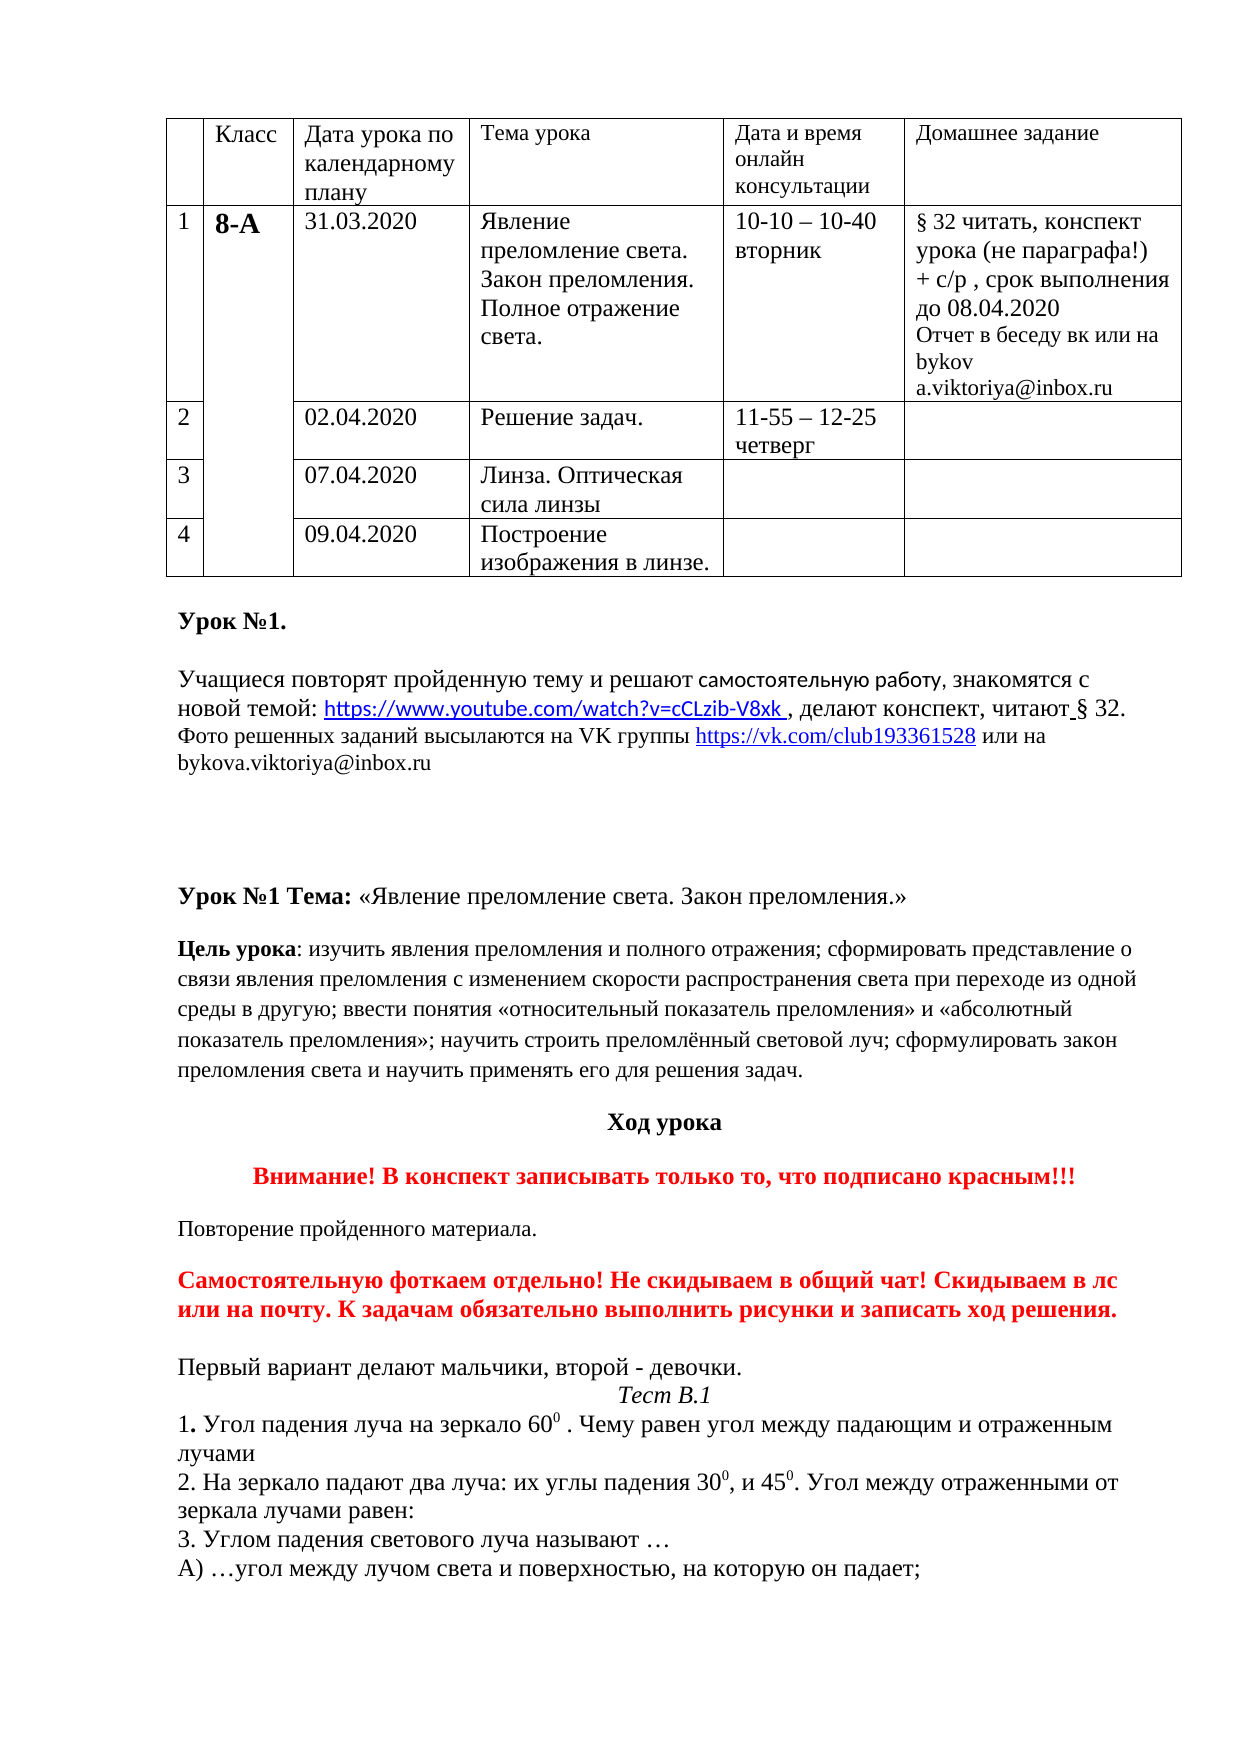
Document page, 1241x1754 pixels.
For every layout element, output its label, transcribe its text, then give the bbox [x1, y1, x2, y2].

text Тест В.1 [177, 1381, 1152, 1409]
text Учащиеся повторят пройденную тему и решают самостоятельную работу, знакомятся с новой темой: https://www.youtube.com/watch?v=cCLzib-V8xk , делают конспект, читают § 32. [177, 664, 1152, 722]
table_cell [905, 460, 1181, 518]
table_cell Линза. Оптическая сила линзы [470, 460, 723, 518]
table_cell 10-10 – 10-40 вторник [724, 206, 904, 401]
table_cell § 32 читать, конспект урока (не параграфа!) + с/р , срок выполнения до 08.04.2020 Отчет в беседу вк или на bykova.viktoriya@inbox.ru [905, 206, 1181, 401]
table_header Дата урока по календарному плану [294, 119, 469, 205]
text Ход урока [177, 1107, 1152, 1136]
text Внимание! В конспект записывать только то, что подписано красным!!! [177, 1161, 1152, 1189]
table_cell 2 [167, 402, 203, 459]
table_cell 11-55 – 12-25 четверг [724, 402, 904, 459]
text Урок №1 Тема: «Явление преломление света. Закон преломления.» [177, 881, 1152, 910]
table_cell 3 [167, 460, 203, 518]
table_cell [905, 402, 1181, 459]
text А) …угол между лучом света и поверхностью, на которую он падает; [177, 1553, 1152, 1582]
text Цель урока: изучить явления преломления и полного отражения; сформировать представление о связи явления преломления с изменением скорости распространения света при переходе из одной среды в другую; ввести понятия «относительный показатель преломления» и «абсолютный показатель преломления»; научить строить преломлённый световой луч; сформулировать закон преломления света и научить применять его для решения задач. [177, 935, 1152, 1082]
table_cell 8-А [204, 206, 293, 576]
text Самостоятельную фоткаем отдельно! Не скидываем в общий чат! Скидываем в лс или на почту. К задачам обязательно выполнить рисунки и записать ход решения. [177, 1266, 1152, 1323]
table_header Класс [204, 119, 293, 205]
table_cell Явление преломление света. Закон преломления. Полное отражение света. [470, 206, 723, 401]
table_cell 02.04.2020 [294, 402, 469, 459]
table_cell Построение изображения в линзе. [470, 519, 723, 576]
table_cell [905, 519, 1181, 576]
table_header Тема урока [470, 119, 723, 205]
text Урок №1. [177, 606, 1152, 635]
table_cell 31.03.2020 [294, 206, 469, 401]
text 2. На зеркало падают два луча: их углы падения 300, и 450. Угол между отраженными от зеркала лучами равен: [177, 1467, 1152, 1524]
table_cell [724, 460, 904, 518]
table_cell 07.04.2020 [294, 460, 469, 518]
table_cell [724, 519, 904, 576]
table_cell Решение задач. [470, 402, 723, 459]
text Повторение пройденного материала. [177, 1214, 1152, 1241]
text Фото решенных заданий высылаются на VK группы https://vk.com/club193361528 или на bykova.viktoriya@inbox.ru [177, 722, 1152, 775]
table_cell 4 [167, 519, 203, 576]
table_cell 09.04.2020 [294, 519, 469, 576]
text Первый вариант делают мальчики, второй - девочки. [177, 1352, 1152, 1381]
text 1. Угол падения луча на зеркало 600 . Чему равен угол между падающим и отраженным лучами [177, 1409, 1152, 1467]
table_header [167, 119, 203, 205]
table_cell 1 [167, 206, 203, 401]
table_header Дата и время онлайн консультации [724, 119, 904, 205]
table_header Домашнее задание [905, 119, 1181, 205]
text 3. Углом падения светового луча называют … [177, 1524, 1152, 1553]
